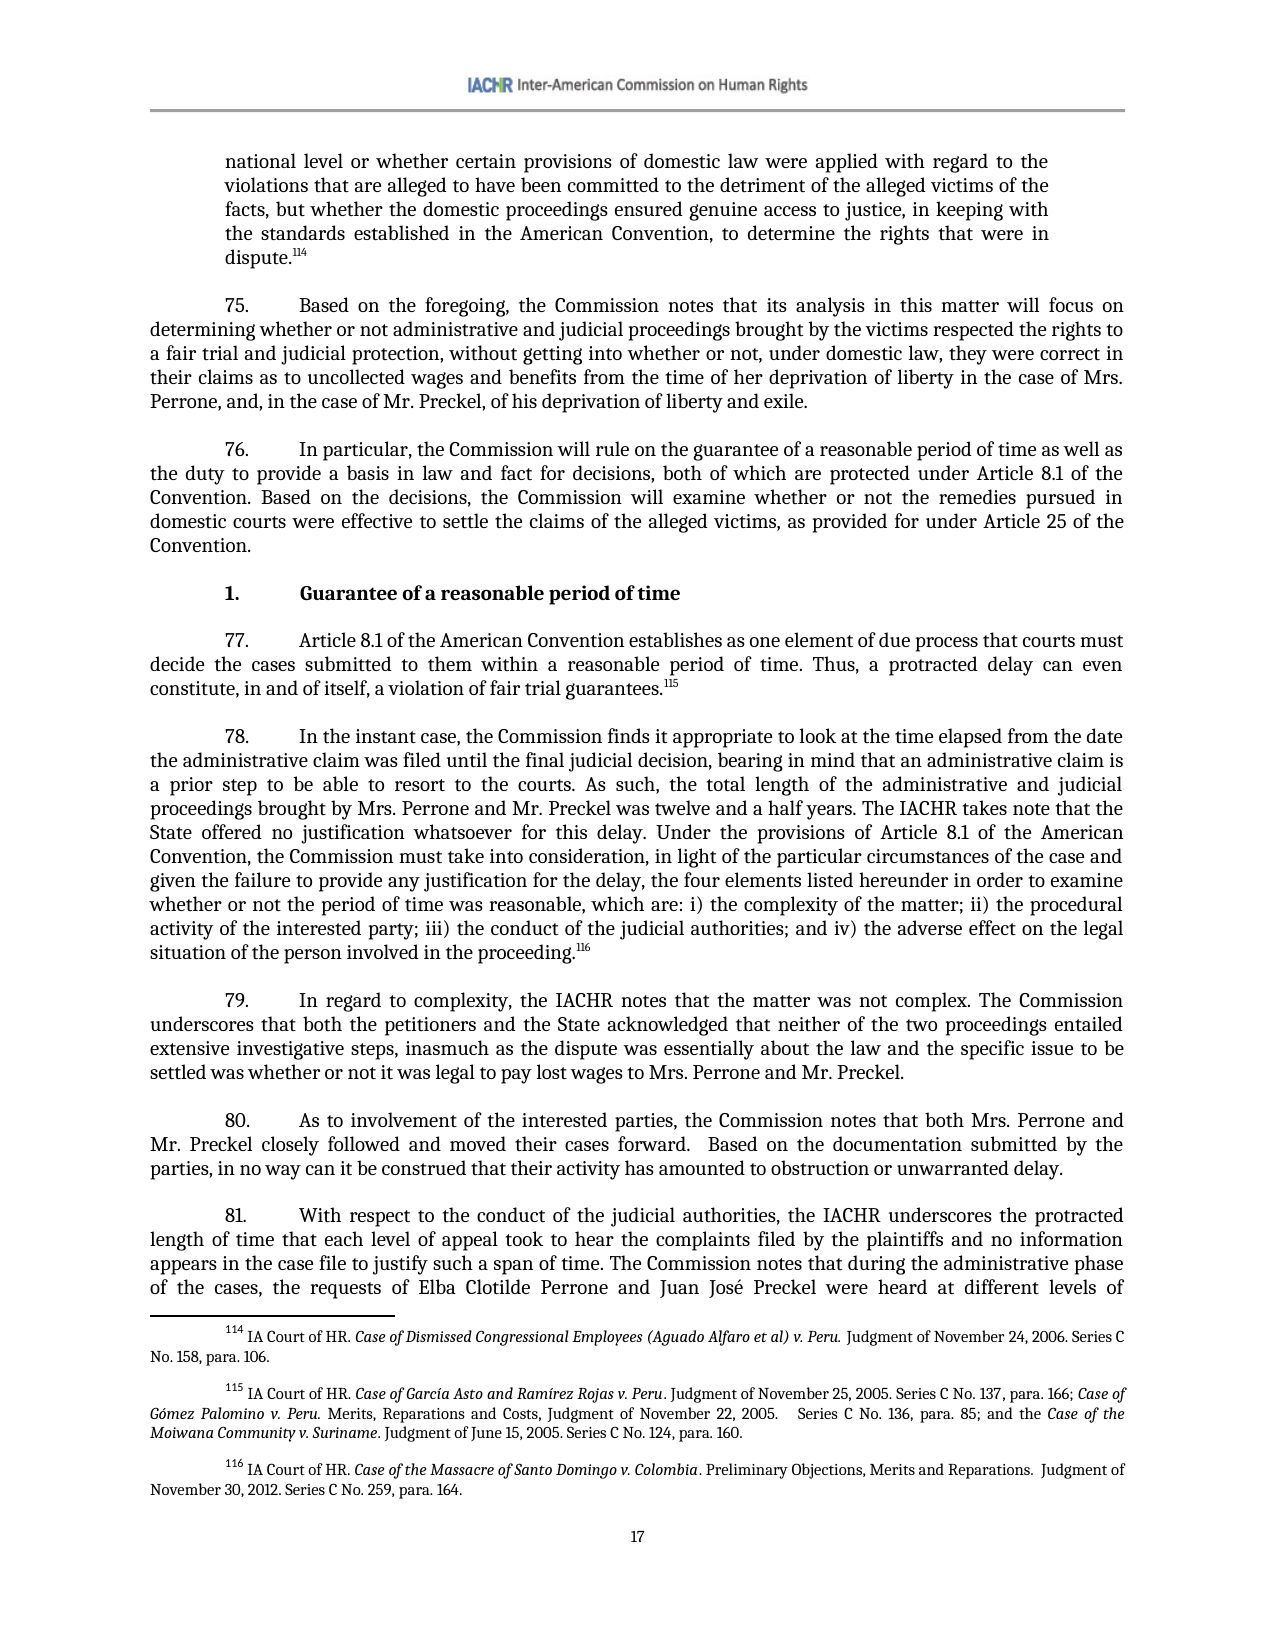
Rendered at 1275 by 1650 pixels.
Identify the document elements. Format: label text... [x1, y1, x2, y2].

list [150, 1204, 1125, 1300]
list In particular, the Commission will rule on the guarantee of a reasonable period of time as well as the duty to provide a basis in law and fact for decisions, both of which are protected under Article 8.1 of the Convention. Based on the decisions, the Commission will examine whether or not the remedies pursued in domestic courts were effective to settle the claims of the alleged victims, as provided for under Article 25 of the Convention. [150, 437, 1125, 557]
subtitle Guarantee of a reasonable period of time [225, 581, 1125, 605]
list In the instant case, the Commission finds it appropriate to look at the time elapsed from the date the administrative claim was filed until the final judicial decision, bearing in mind that an administrative claim is a prior step to be able to resort to the courts. As such, the total length of the administrative and judicial proceedings brought by Mrs. Perrone and Mr. Preckel was twelve and a half years. The IACHR takes note that the State offered no justification whatsoever for this delay. Under the provisions of Article 8.1 of the American Convention, the Commission must take into consideration, in light of the particular circumstances of the case and given the failure to provide any justification for the delay, the four elements listed hereunder in order to examine whether or not the period of time was reasonable, which are: i) the complexity of the matter; ii) the procedural activity of the interested party; iii) the conduct of the judicial authorities; and iv) the adverse effect on the legal situation of the person involved in the proceeding. [150, 725, 1125, 964]
list In regard to complexity, the IACHR notes that the matter was not complex. The Commission underscores that both the petitioners and the State acknowledged that neither of the two proceedings entailed extensive investigative steps, inasmuch as the dispute was essentially about the law and the specific issue to be settled was whether or not it was legal to pay lost wages to Mrs. Perrone and Mr. Preckel. [150, 988, 1125, 1084]
text When establishing the international responsibility of the State for the violation of the human rights embodied in Articles 8.1 and 25 of the American Convention, a substantial aspect of the dispute before the Court is not whether judgments or administrative decisions were issued at the national level or whether certain provisions of domestic law were applied with regard to the violations that are alleged to have been committed to the detriment of the alleged victims of the facts, but whether the domestic proceedings ensured genuine access to justice, in keeping with the standards established in the American Convention, to determine the rights that were in dispute. [225, 150, 1050, 270]
list As to involvement of the interested parties, the Commission notes that both Mrs. Perrone and Mr. Preckel closely followed and moved their cases forward. Based on the documentation submitted by the parties, in no way can it be construed that their activity has amounted to obstruction or unwarranted delay. [150, 1108, 1125, 1180]
list Based on the foregoing, the Commission notes that its analysis in this matter will focus on determining whether or not administrative and judicial proceedings brought by the victims respected the rights to a fair trial and judicial protection, without getting into whether or not, under domestic law, they were correct in their claims as to uncollected wages and benefits from the time of her deprivation of liberty in the case of Mrs. Perrone, and, in the case of Mr. Preckel, of his deprivation of liberty and exile. [150, 294, 1125, 413]
picture [456, 75, 819, 95]
list Article 8.1 of the American Convention establishes as one element of due process that courts must decide the cases submitted to them within a reasonable period of time. Thus, a protracted delay can even constitute, in and of itself, a violation of fair trial guarantees. [150, 629, 1125, 701]
